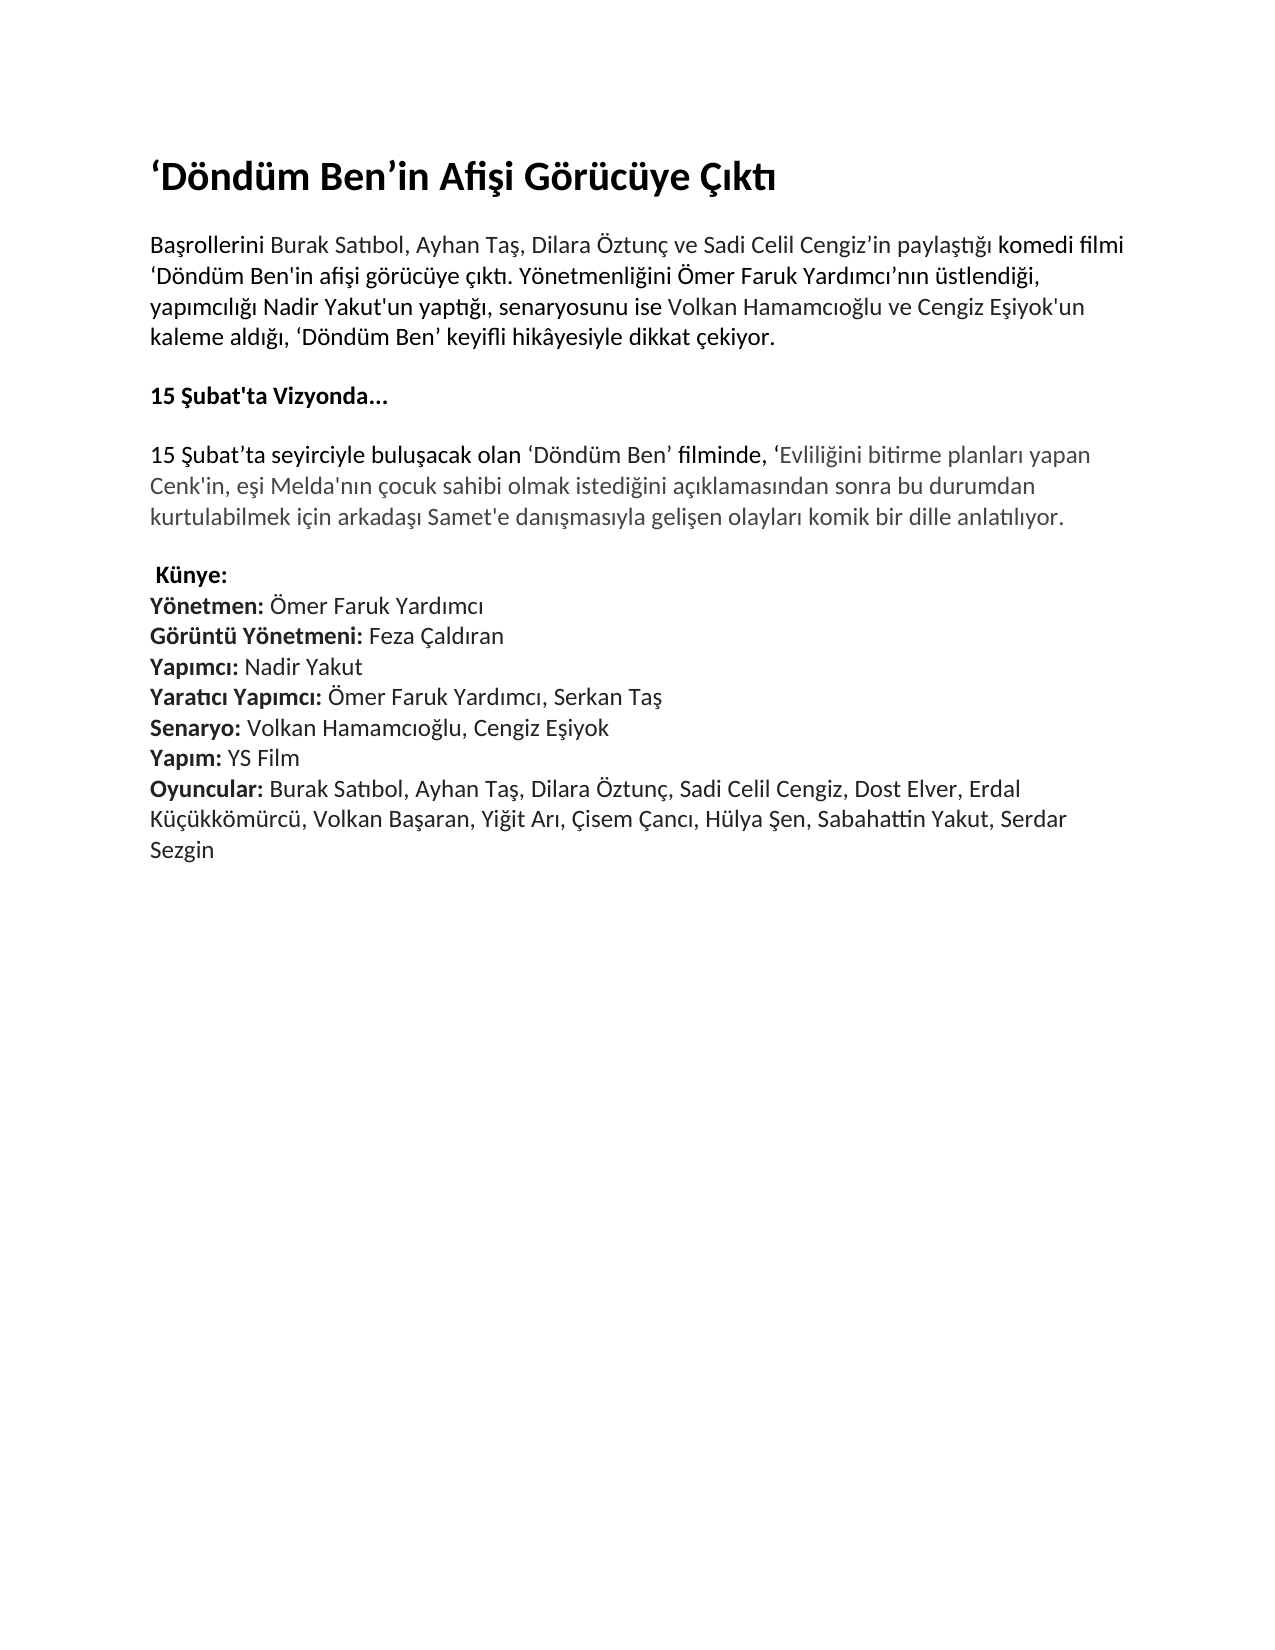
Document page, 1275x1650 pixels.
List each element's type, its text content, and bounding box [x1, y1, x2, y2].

text Künye: [150, 559, 1125, 590]
text 15 Şubat'ta Vizyonda... [150, 380, 1125, 411]
text Yaratıcı Yapımcı: Ömer Faruk Yardımcı, Serkan Taş [150, 681, 1125, 712]
text Görüntü Yönetmeni: Feza Çaldıran [150, 620, 1125, 651]
text Oyuncular: Burak Satıbol, Ayhan Taş, Dilara Öztunç, Sadi Celil Cengiz, Dost Elver, Erdal Küçükkömürcü, Volkan Başaran, Yiğit Arı, Çisem Çancı, Hülya Şen, Sabahattin Yakut, Serdar Sezgin [150, 773, 1125, 864]
text ‘Döndüm Ben’in Afişi Görücüye Çıktı [150, 150, 1125, 201]
text 15 Şubat’ta seyirciyle buluşacak olan ‘Döndüm Ben’ filminde, ‘Evliliğini bitirme planları yapan Cenk'in, eşi Melda'nın çocuk sahibi olmak istediğini açıklamasından sonra bu durumdan kurtulabilmek için arkadaşı Samet'e danışmasıyla gelişen olayları komik bir dille anlatılıyor. [150, 440, 1125, 531]
text Yapım: YS Film [150, 742, 1125, 773]
text Yapımcı: Nadir Yakut [150, 651, 1125, 681]
text Yönetmen: Ömer Faruk Yardımcı [150, 590, 1125, 620]
text Senaryo: Volkan Hamamcıoğlu, Cengiz Eşiyok [150, 712, 1125, 742]
text Başrollerini Burak Satıbol, Ayhan Taş, Dilara Öztunç ve Sadi Celil Cengiz’in paylaştığı komedi filmi ‘Döndüm Ben'in afişi görücüye çıktı. Yönetmenliğini Ömer Faruk Yardımcı’nın üstlendiği, yapımcılığı Nadir Yakut'un yaptığı, senaryosunu ise Volkan Hamamcıoğlu ve Cengiz Eşiyok'un kaleme aldığı, ‘Döndüm Ben’ keyifli hikâyesiyle dikkat çekiyor. [150, 229, 1125, 352]
